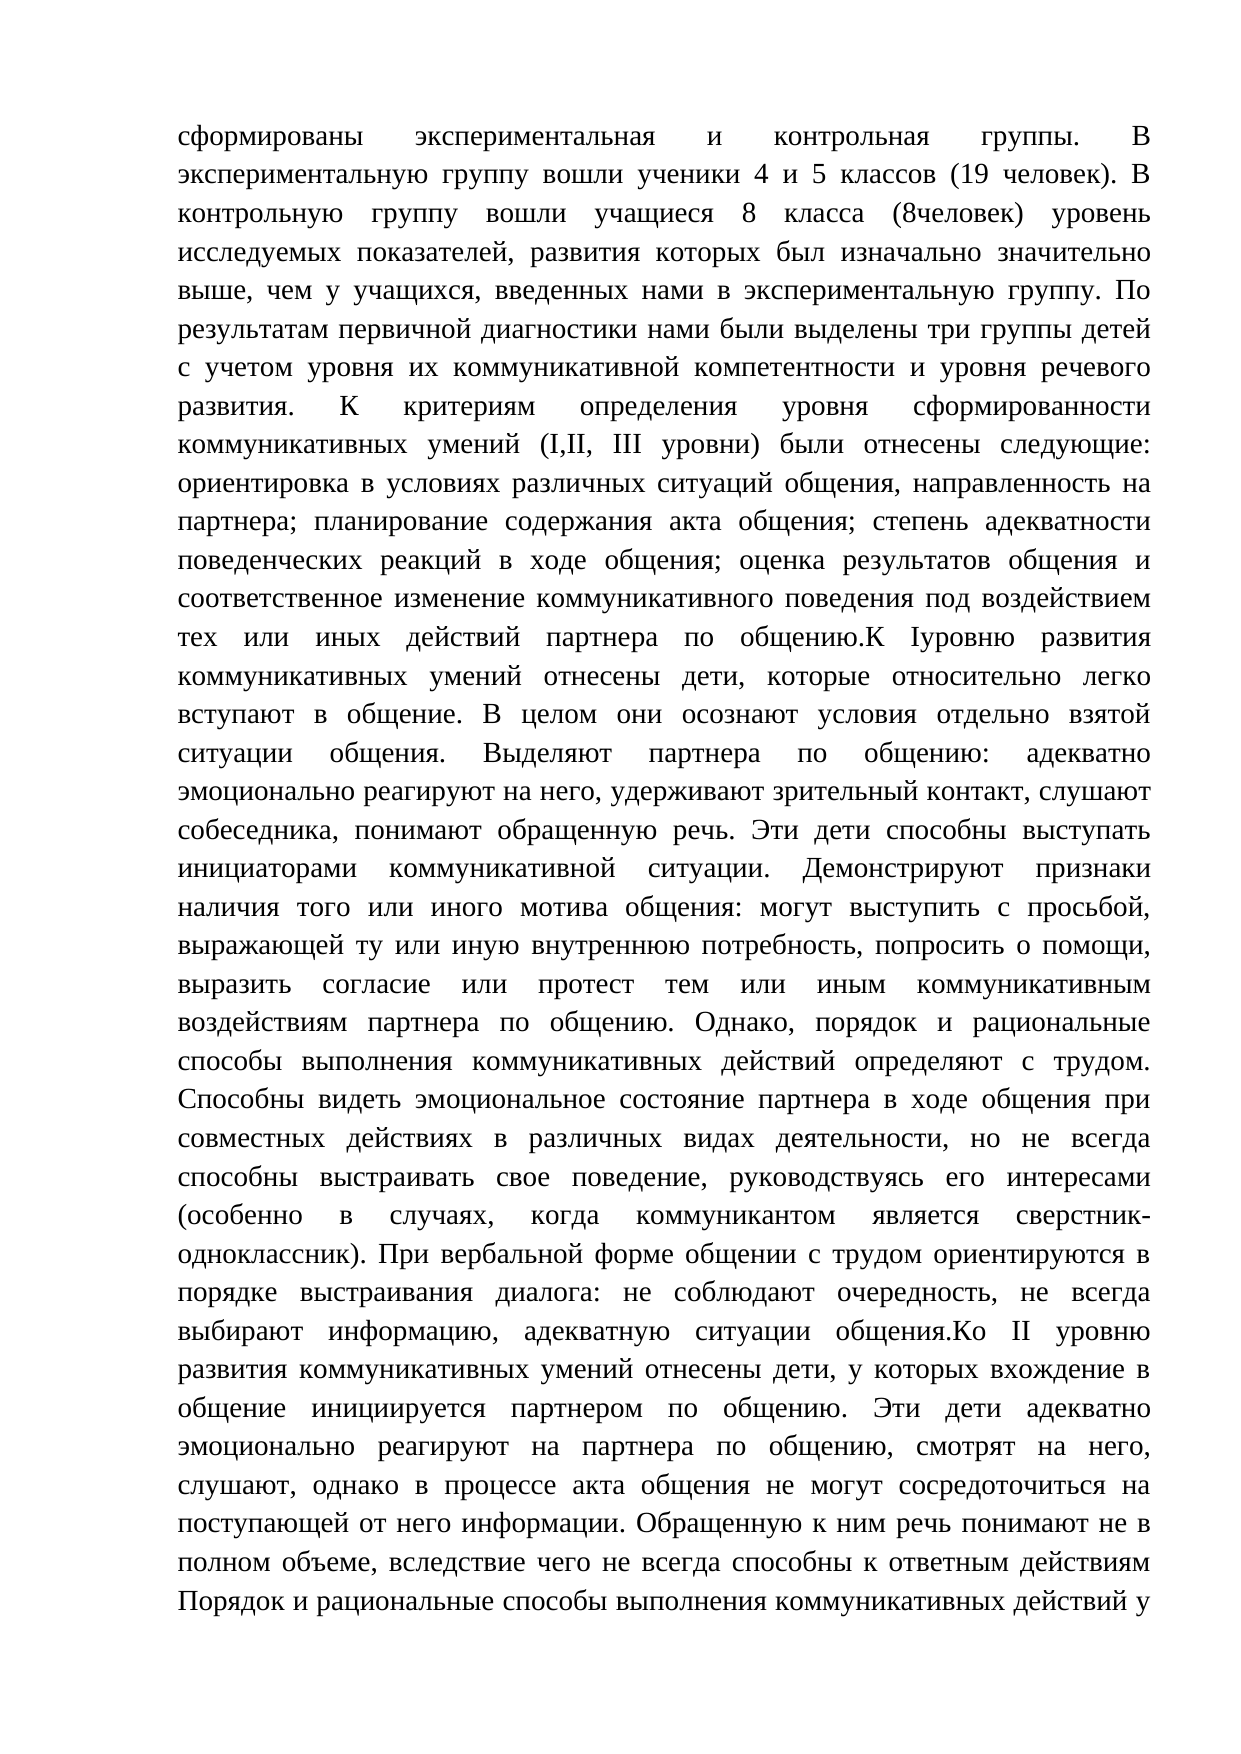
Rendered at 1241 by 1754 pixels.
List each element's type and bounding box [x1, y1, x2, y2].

text [177, 118, 1152, 1616]
